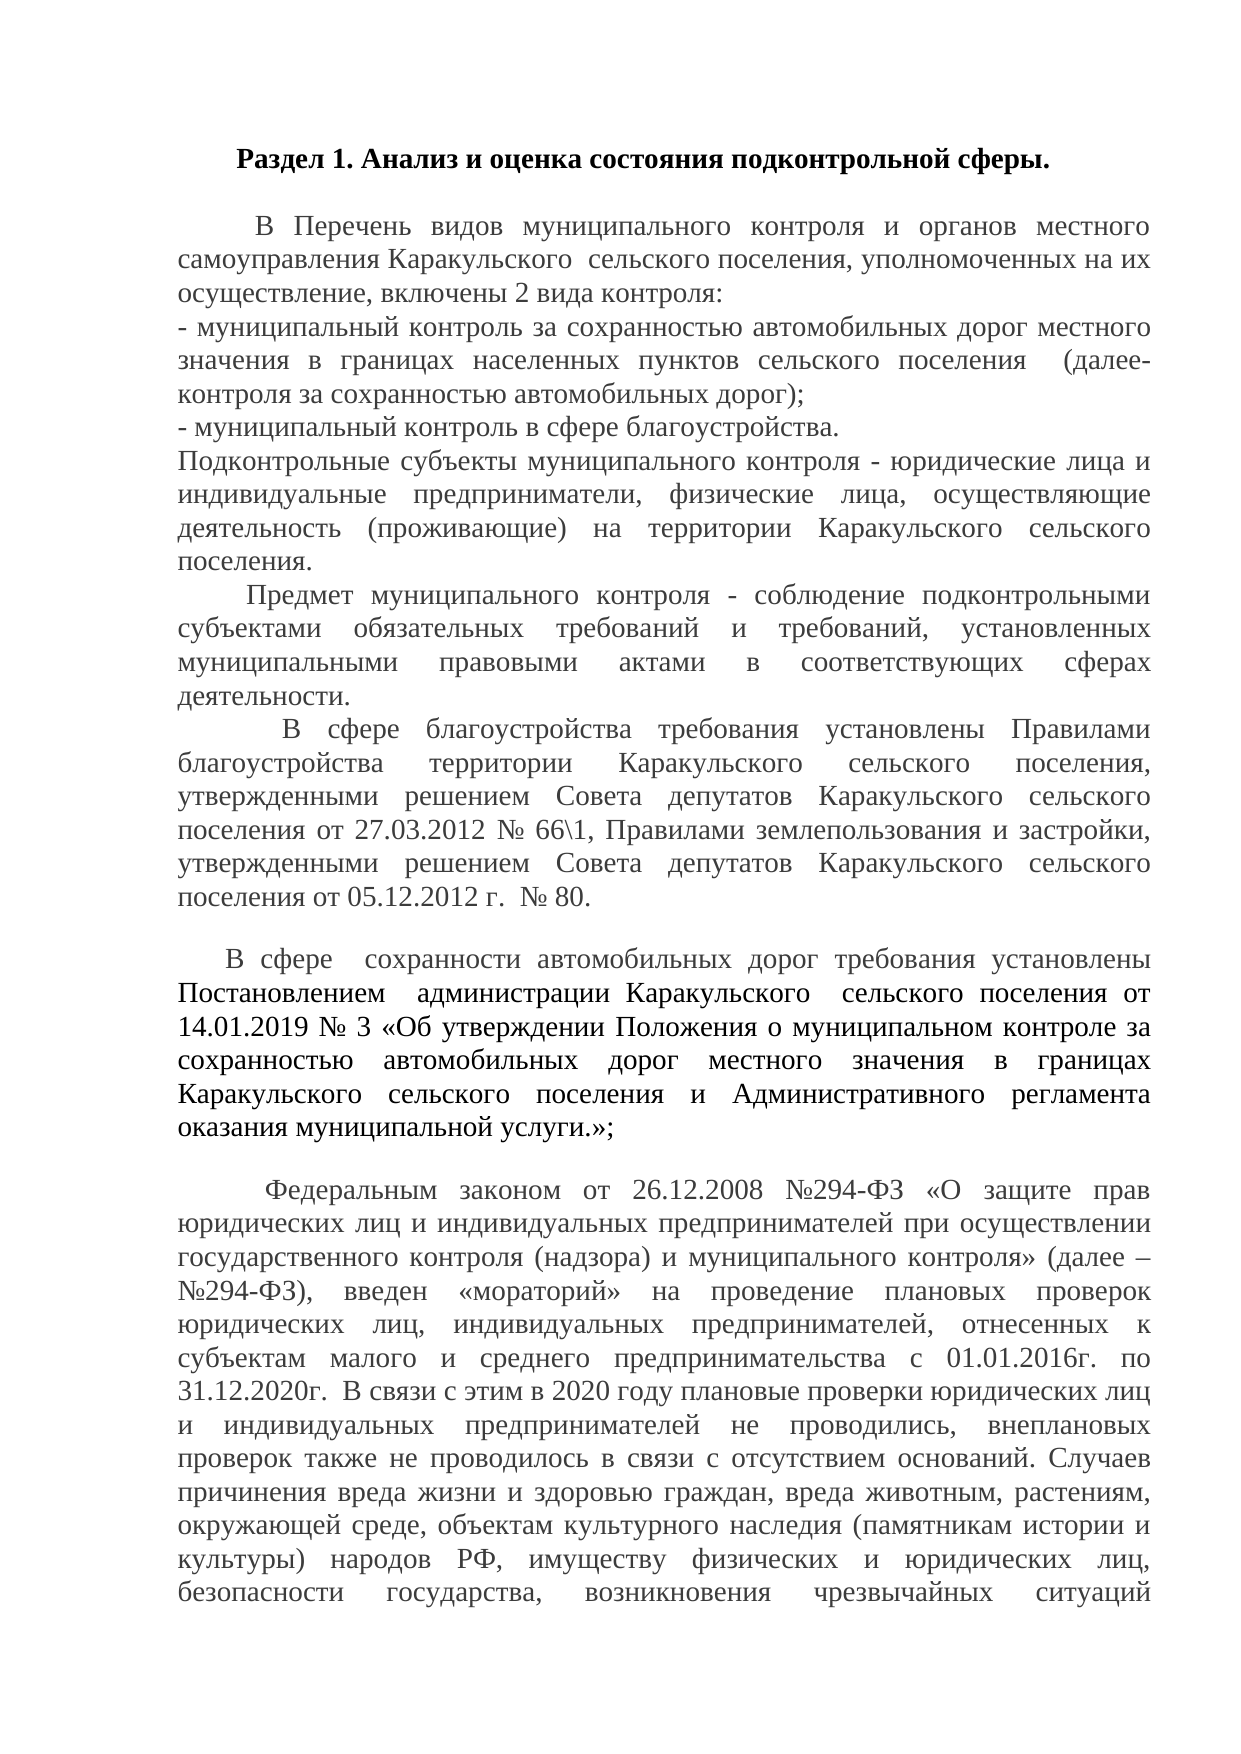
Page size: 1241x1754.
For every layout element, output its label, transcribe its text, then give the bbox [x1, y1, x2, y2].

text - муниципальный контроль за сохранностью автомобильных дорог местного значения в границах населенных пунктов сельского поселения (далее- контроля за сохранностью автомобильных дорог); [177, 309, 1152, 409]
text Предмет муниципального контроля - соблюдение подконтрольными субъектами обязательных требований и требований, установленных муниципальными правовыми актами в соответствующих сферах деятельности. [177, 577, 1152, 711]
text Раздел 1. Анализ и оценка состояния подконтрольной сферы. [177, 141, 1152, 174]
text В Перечень видов муниципального контроля и органов местного самоуправления Каракульского сельского поселения, уполномоченных на их осуществление, включены 2 вида контроля: [177, 208, 1152, 309]
text - муниципальный контроль в сфере благоустройства. [177, 409, 1152, 443]
text Подконтрольные субъекты муниципального контроля - юридические лица и индивидуальные предприниматели, физические лица, осуществляющие деятельность (проживающие) на территории Каракульского сельского поселения. [177, 443, 1152, 577]
text В сфере сохранности автомобильных дорог требования установлены Постановлением администрации Каракульского сельского поселения от 14.01.2019 № 3 «Об утверждении Положения о муниципальном контроле за сохранностью автомобильных дорог местного значения в границах Каракульского сельского поселения и Административного регламента оказания муниципальной услуги.»; [177, 942, 1152, 1143]
text В сфере благоустройства требования установлены Правилами благоустройства территории Каракульского сельского поселения, утвержденными решением Совета депутатов Каракульского сельского поселения от 27.03.2012 № 66\1, Правилами землепользования и застройки, утвержденными решением Совета депутатов Каракульского сельского поселения от 05.12.2012 г. № 80. [177, 711, 1152, 912]
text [177, 1172, 1152, 1608]
